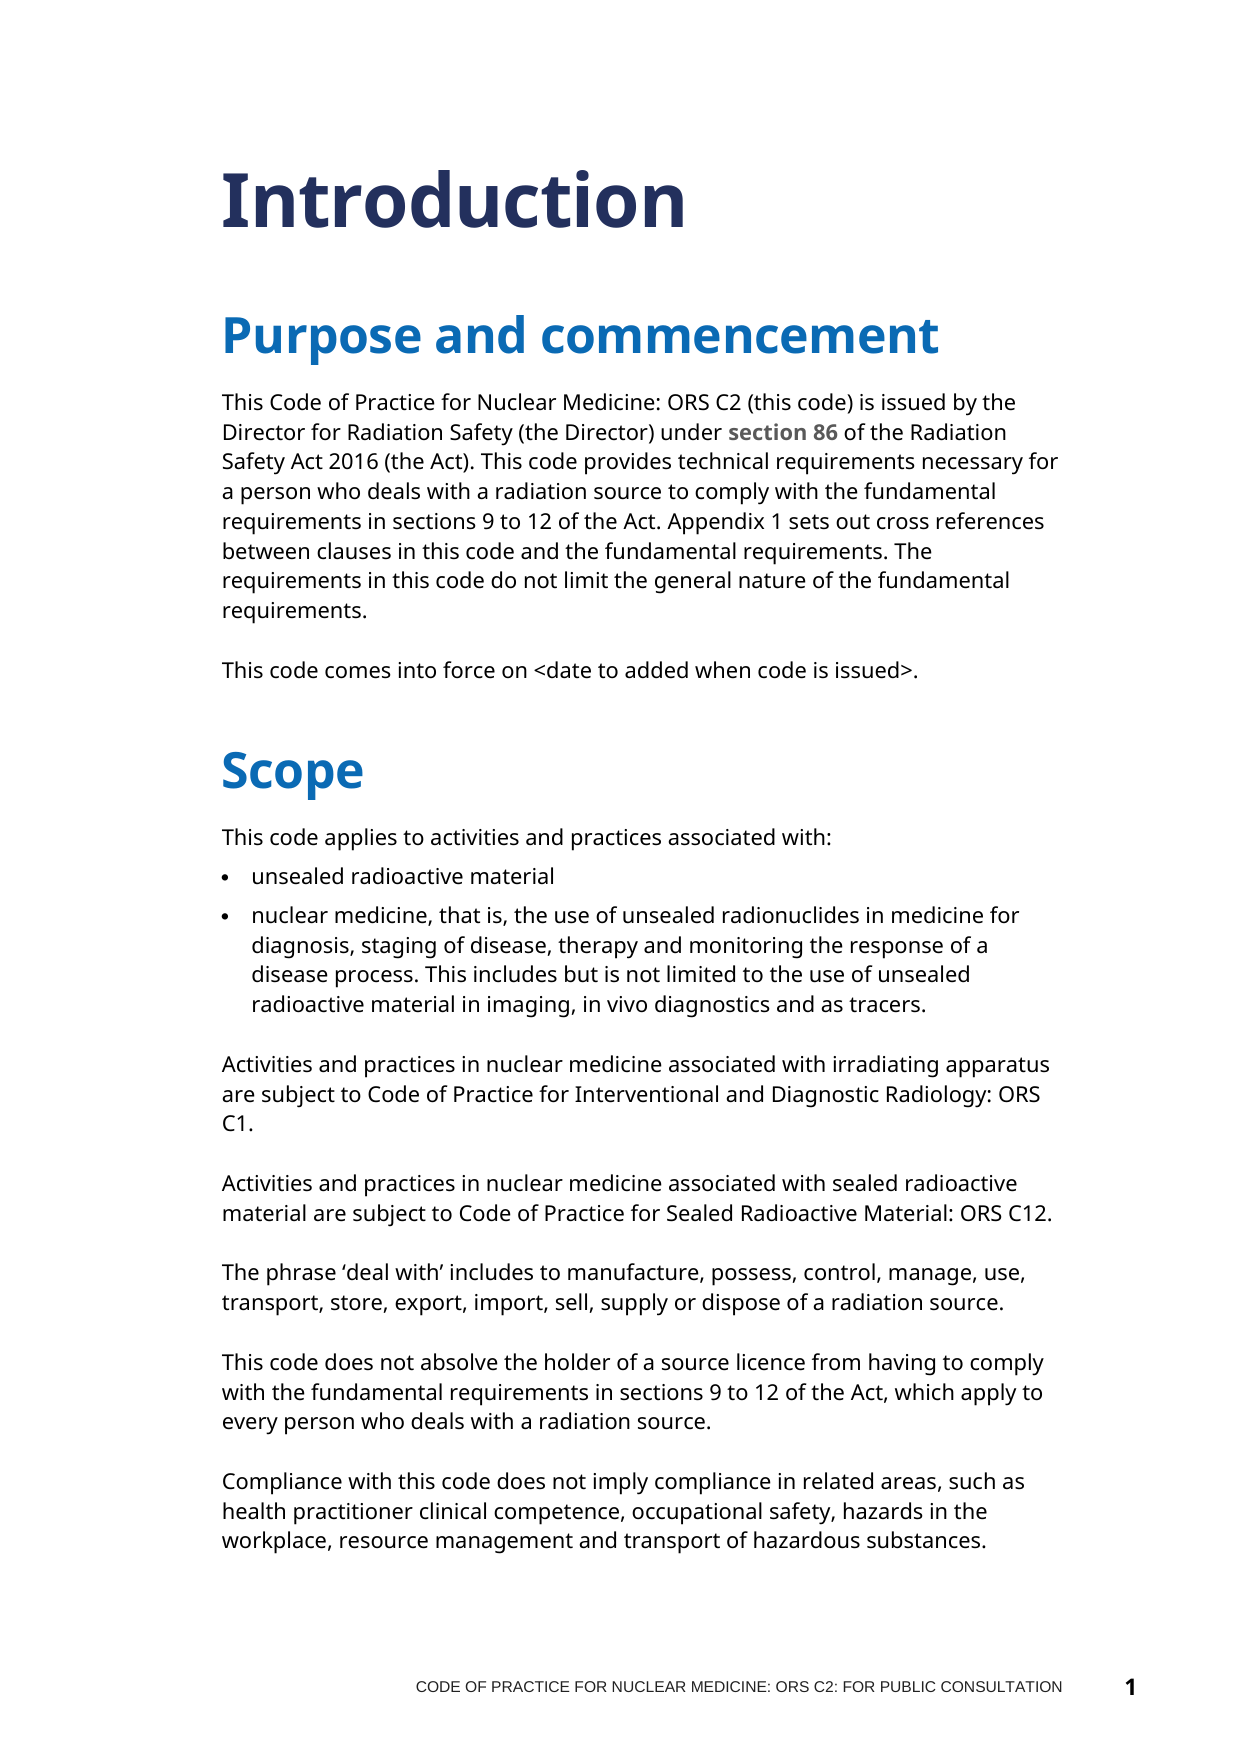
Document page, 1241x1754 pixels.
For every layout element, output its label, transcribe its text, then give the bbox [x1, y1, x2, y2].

text This Code of Practice for Nuclear Medicine: ORS C2 (this code) is issued by the Director for Radiation Safety (the Director) under section 86 of the Radiation Safety Act 2016 (the Act). This code provides technical requirements necessary for a person who deals with a radiation source to comply with the fundamental requirements in sections 9 to 12 of the Act. Appendix 1 sets out cross references between clauses in this code and the fundamental requirements. The requirements in this code do not limit the general nature of the fundamental requirements. [222, 387, 1063, 625]
text This code does not absolve the holder of a source licence from having to comply with the fundamental requirements in sections 9 to 12 of the Act, which apply to every person who deals with a radiation source. [222, 1347, 1063, 1436]
subtitle Purpose and commencement [222, 300, 1063, 368]
text Activities and practices in nuclear medicine associated with sealed radioactive material are subject to Code of Practice for Sealed Radioactive Material: ORS C12. [222, 1168, 1063, 1228]
text Activities and practices in nuclear medicine associated with irradiating apparatus are subject to Code of Practice for Interventional and Diagnostic Radiology: ORS C1. [222, 1049, 1063, 1138]
text nuclear medicine, that is, the use of unsealed radionuclides in medicine for diagnosis, staging of disease, therapy and monitoring the response of a disease process. This includes but is not limited to the use of unsealed radioactive material in imaging, in vivo diagnostics and as tracers. [222, 900, 1063, 1019]
text The phrase ‘deal with’ includes to manufacture, possess, control, manage, use, transport, store, export, import, sell, supply or dispose of a radiation source. [222, 1257, 1063, 1317]
text unsealed radioactive material [222, 861, 1063, 891]
text This code applies to activities and practices associated with: [222, 822, 1063, 851]
subtitle Introduction [222, 148, 1063, 250]
text This code comes into force on <date to added when code is issued>. [222, 655, 1063, 685]
text Compliance with this code does not imply compliance in related areas, such as health practitioner clinical competence, occupational safety, hazards in the workplace, resource management and transport of hazardous substances. [222, 1466, 1063, 1555]
subtitle Scope [222, 735, 1063, 803]
